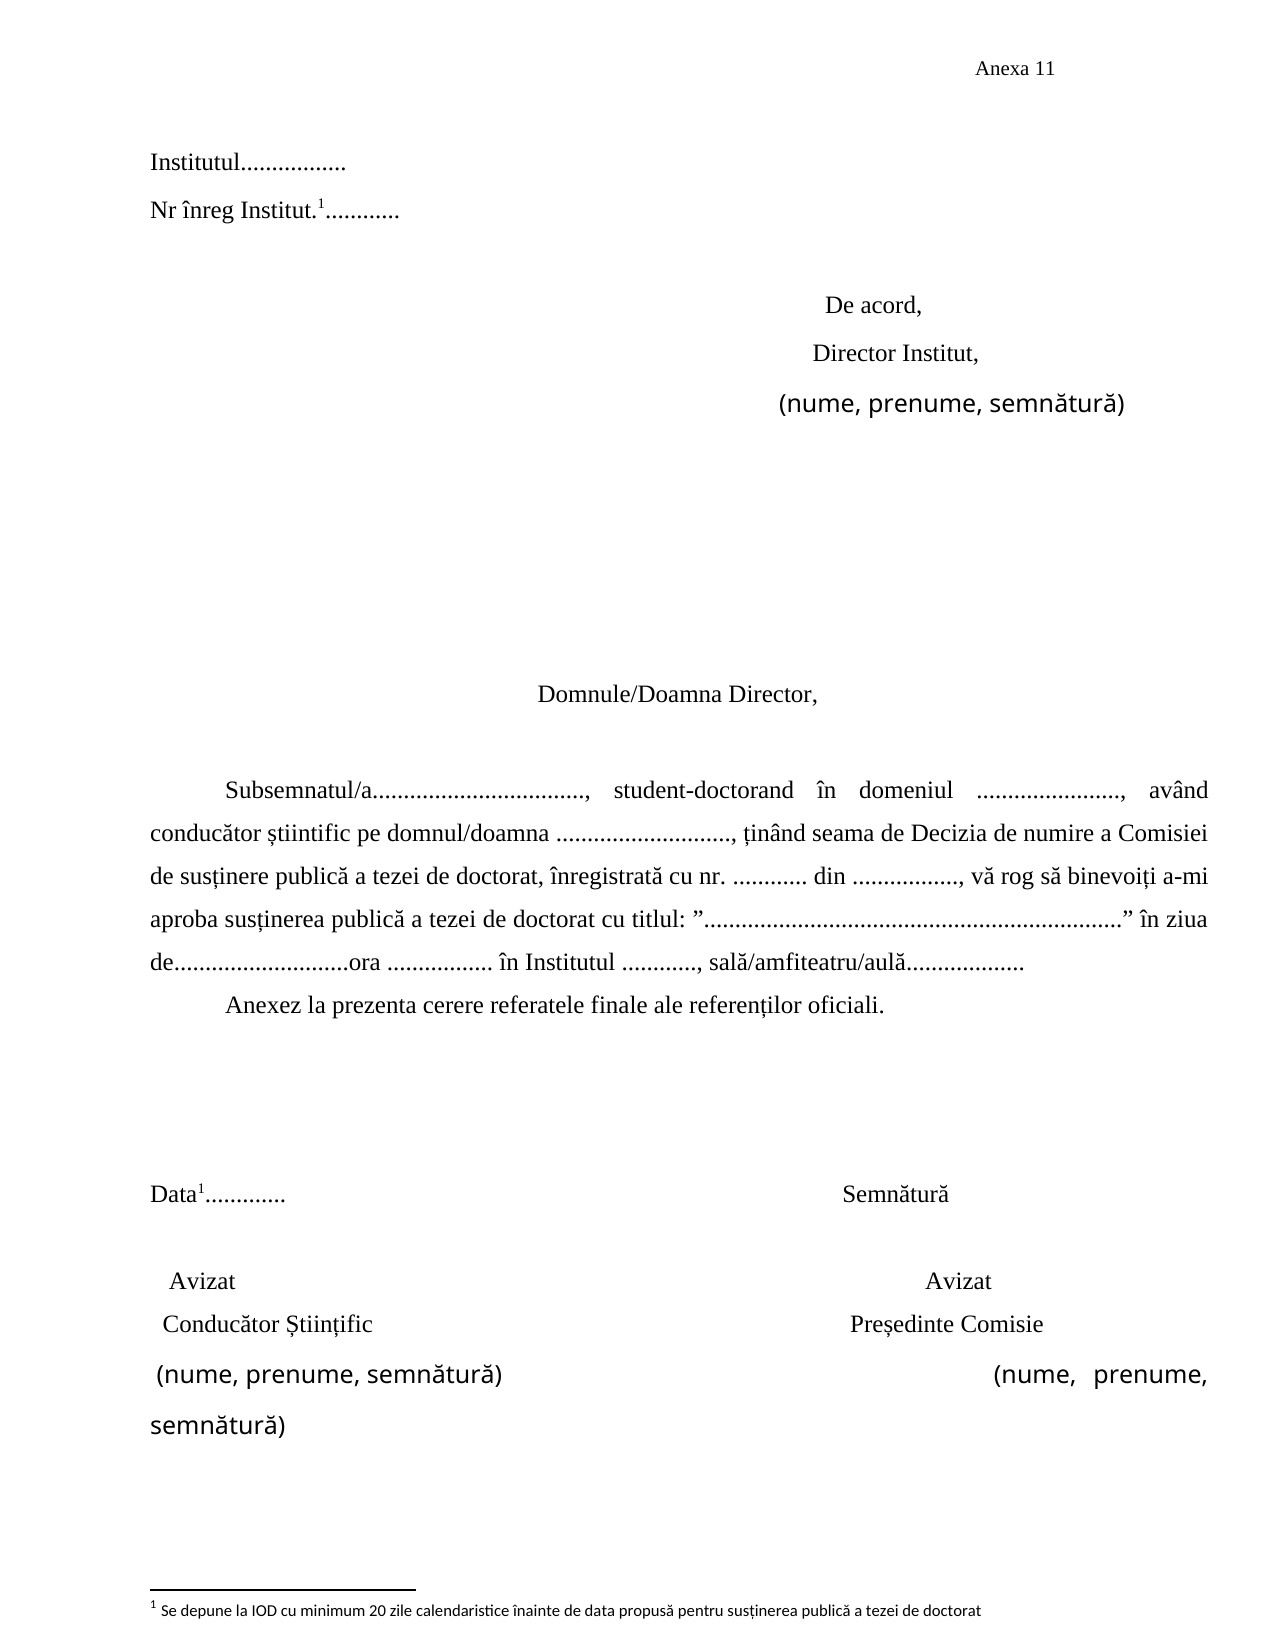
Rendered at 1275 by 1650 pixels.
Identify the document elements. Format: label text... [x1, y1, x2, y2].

text De acord, [150, 290, 1209, 319]
text Conducător Științific Președinte Comisie [150, 1309, 1209, 1338]
text Nr înreg Institut............. [150, 195, 1209, 223]
text Data1............. Semnătură [150, 1179, 1209, 1208]
text Subsemnatul/a.................................., student-doctorand în domeniul ......................., având conducător știintific pe domnul/doamna ............................, ținând seama de Decizia de numire a Comisiei de susținere publică a tezei de doctorat, înregistrată cu nr. ............ din ................., vă rog să binevoiți a-mi aproba susținerea publică a tezei de doctorat cu titlul: ”...................................................................” în ziua de............................ora ................. în Institutul ............, sală/amfiteatru/aulă................... [150, 775, 1209, 976]
text (nume, prenume, semnătură) (nume, prenume, semnătură) [150, 1357, 1209, 1442]
text Institutul................. [150, 147, 1209, 176]
text Anexa 11 [150, 56, 1209, 80]
text Domnule/Doamna Director, [150, 679, 1209, 708]
text (nume, prenume, semnătură) [150, 386, 1209, 419]
text Director Institut, [150, 338, 1209, 367]
text Anexez la prezenta cerere referatele finale ale referenților oficiali. [150, 990, 1209, 1019]
text Avizat Avizat [150, 1266, 1209, 1294]
